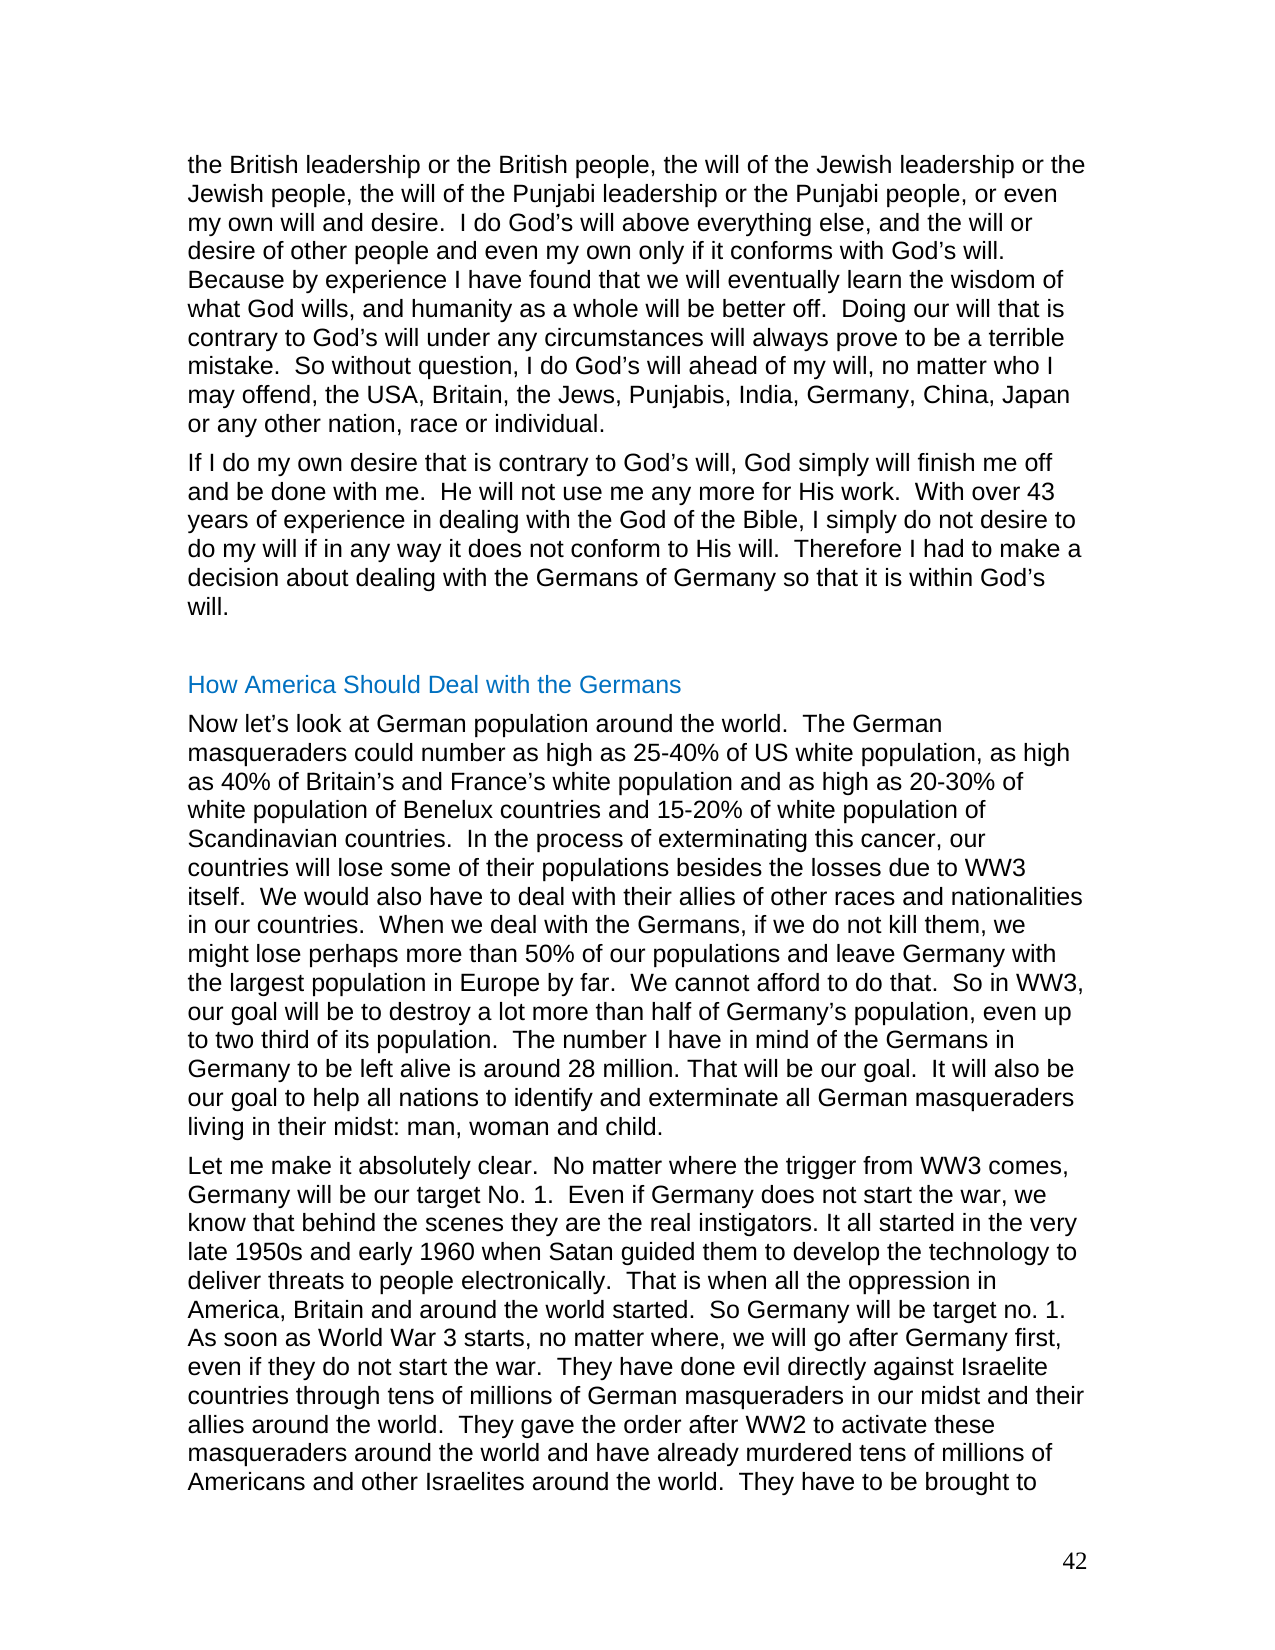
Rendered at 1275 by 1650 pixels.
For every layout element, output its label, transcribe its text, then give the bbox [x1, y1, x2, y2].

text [187, 1151, 1087, 1496]
text If I do my own desire that is contrary to God’s will, God simply will finish me off and be done with me. He will not use me any more for His work. With over 43 years of experience in dealing with the God of the Bible, I simply do not desire to do my will if in any way it does not conform to His will. Therefore I had to make a decision about dealing with the Germans of Germany so that it is within God’s will. [187, 448, 1087, 620]
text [187, 150, 1087, 437]
text How America Should Deal with the Germans [187, 670, 1087, 699]
text Now let’s look at German population around the world. The German masqueraders could number as high as 25-40% of US white population, as high as 40% of Britain’s and France’s white population and as high as 20-30% of white population of Benelux countries and 15-20% of white population of Scandinavian countries. In the process of exterminating this cancer, our countries will lose some of their populations besides the losses due to WW3 itself. We would also have to deal with their allies of other races and nationalities in our countries. When we deal with the Germans, if we do not kill them, we might lose perhaps more than 50% of our populations and leave Germany with the largest population in Europe by far. We cannot afford to do that. So in WW3, our goal will be to destroy a lot more than half of Germany’s population, even up to two third of its population. The number I have in mind of the Germans in Germany to be left alive is around 28 million. That will be our goal. It will also be our goal to help all nations to identify and exterminate all German masqueraders living in their midst: man, woman and child. [187, 709, 1087, 1140]
